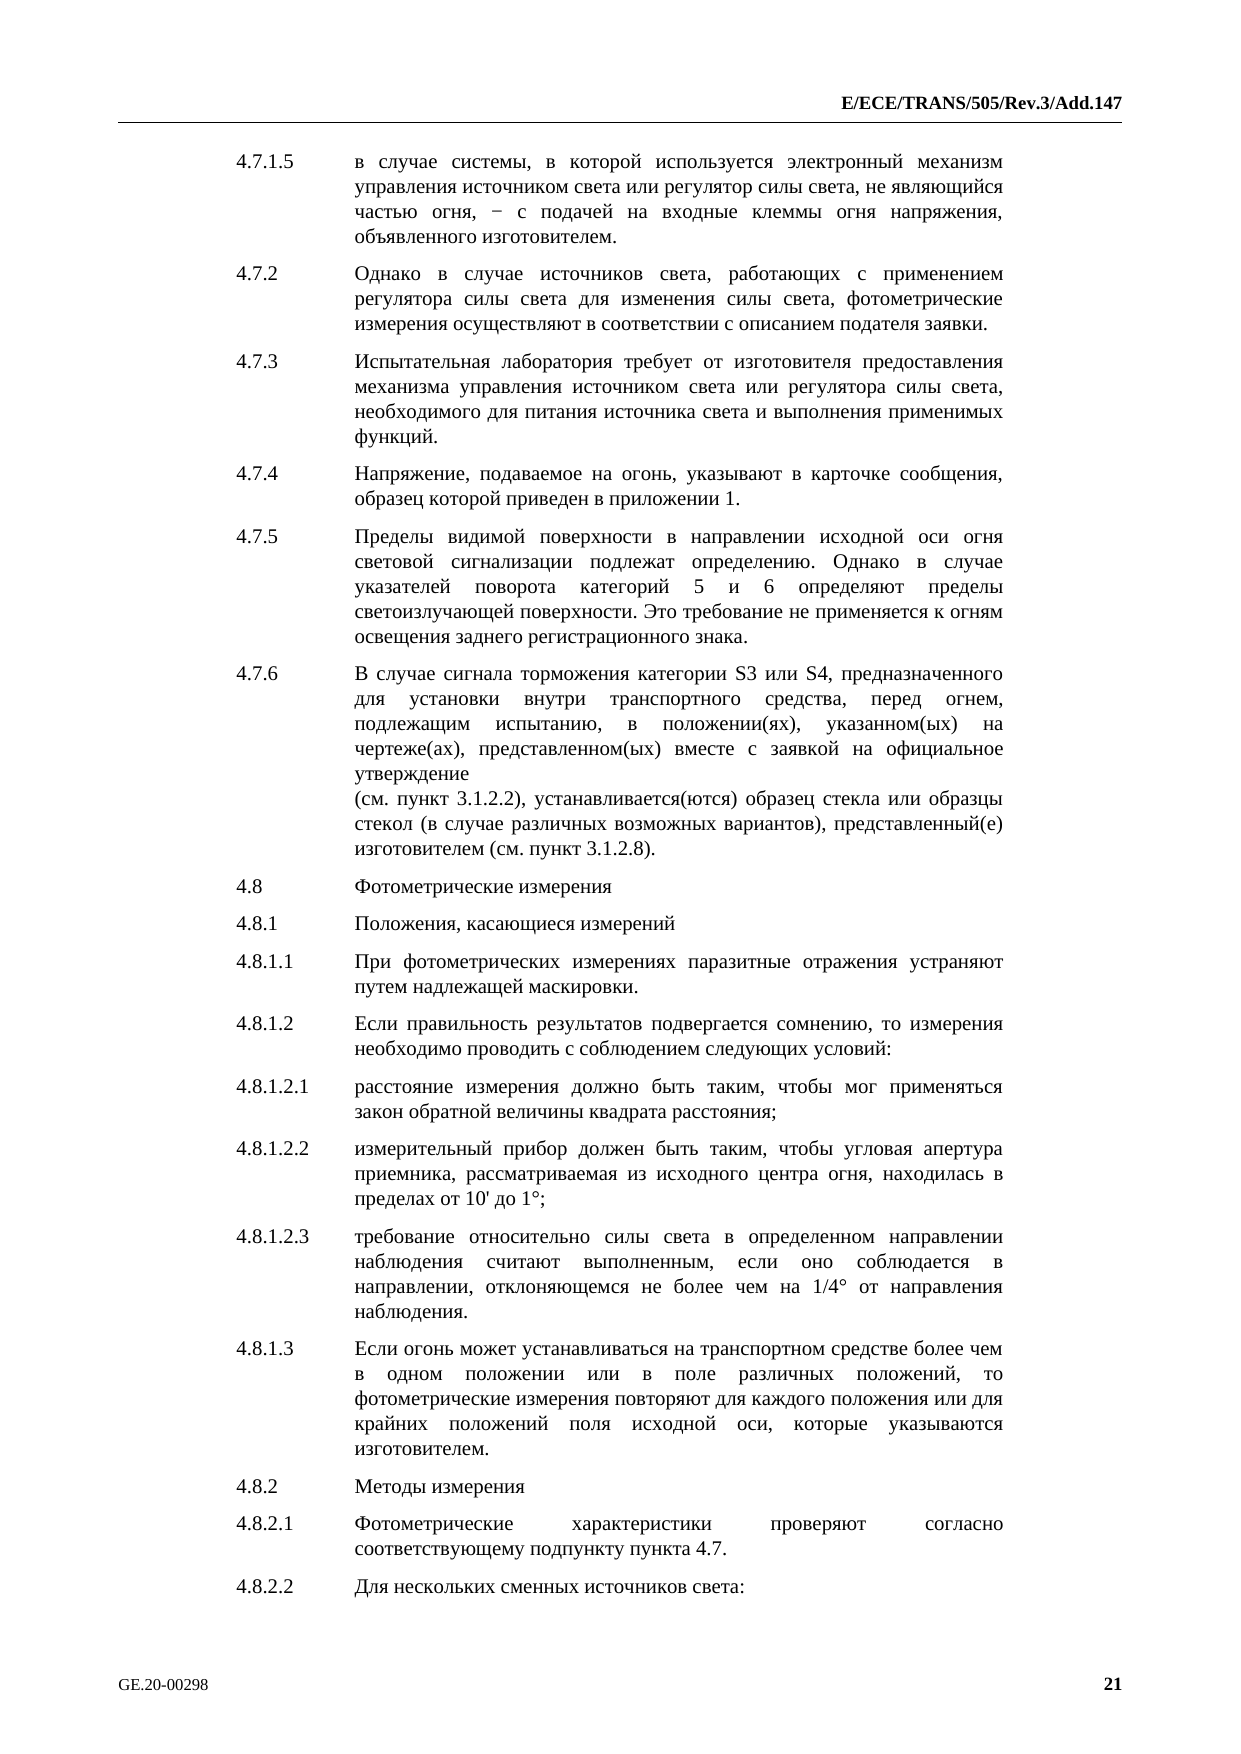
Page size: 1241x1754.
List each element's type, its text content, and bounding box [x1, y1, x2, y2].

text 4.8.1.2 Если правильность результатов подвергается сомнению, то измерения необходимо проводить с соблюдением следующих условий: [236, 1010, 1004, 1060]
text 4.8.1.2.2 измерительный прибор должен быть таким, чтобы угловая апертура приемника, рассматриваемая из исходного центра огня, находилась в пределах от 10' до 1°; [236, 1135, 1004, 1210]
text 4.7.1.5 в случае системы, в которой используется электронный механизм управления источником света или регулятор силы света, не являющийся частью огня, − с подачей на входные клеммы огня напряжения, объявленного изготовителем. [236, 148, 1004, 248]
text 4.7.4 Напряжение, подаваемое на огонь, указывают в карточке сообщения, образец которой приведен в приложении 1. [236, 460, 1004, 510]
text 4.7.2 Однако в случае источников света, работающих с применением регулятора силы света для изменения силы света, фотометрические измерения осуществляют в соответствии с описанием подателя заявки. [236, 260, 1004, 335]
text 4.8.1.2.3 требование относительно силы света в определенном направлении наблюдения считают выполненным, если оно соблюдается в направлении, отклоняющемся не более чем на 1/4° от направления наблюдения. [236, 1223, 1004, 1323]
text 4.8.2.2 Для нескольких сменных источников света: [236, 1573, 1004, 1598]
text 4.7.6 В случае сигнала торможения категории S3 или S4, предназначенного для установки внутри транспортного средства, перед огнем, подлежащим испытанию, в положении(ях), указанном(ых) на чертеже(ах), представленном(ых) вместе с заявкой на официальное утверждение (см. пункт 3.1.2.2), устанавливается(ются) образец стекла или образцы стекол (в случае различных возможных вариантов), представленный(е) изготовителем (см. пункт 3.1.2.8). [236, 660, 1004, 860]
text 4.7.5 Пределы видимой поверхности в направлении исходной оси огня световой сигнализации подлежат определению. Однако в случае указателей поворота категорий 5 и 6 определяют пределы светоизлучающей поверхности. Это требование не применяется к огням освещения заднего регистрационного знака. [236, 523, 1004, 648]
text 4.8.1 Положения, касающиеся измерений [236, 910, 1004, 935]
text 4.8.2.1 Фотометрические характеристики проверяют согласно соответствующему подпункту пункта 4.7. [236, 1510, 1004, 1560]
text 4.8.1.1 При фотометрических измерениях паразитные отражения устраняют путем надлежащей маскировки. [236, 948, 1004, 998]
text 4.8.2 Методы измерения [236, 1473, 1004, 1498]
text 4.8 Фотометрические измерения [236, 873, 1004, 898]
text 4.7.3 Испытательная лаборатория требует от изготовителя предоставления механизма управления источником света или регулятора силы света, необходимого для питания источника света и выполнения применимых функций. [236, 348, 1004, 448]
text 4.8.1.2.1 расстояние измерения должно быть таким, чтобы мог применяться закон обратной величины квадрата расстояния; [236, 1073, 1004, 1123]
text 4.8.1.3 Если огонь может устанавливаться на транспортном средстве более чем в одном положении или в поле различных положений, то фотометрические измерения повторяют для каждого положения или для крайних положений поля исходной оси, которые указываются изготовителем. [236, 1335, 1004, 1460]
